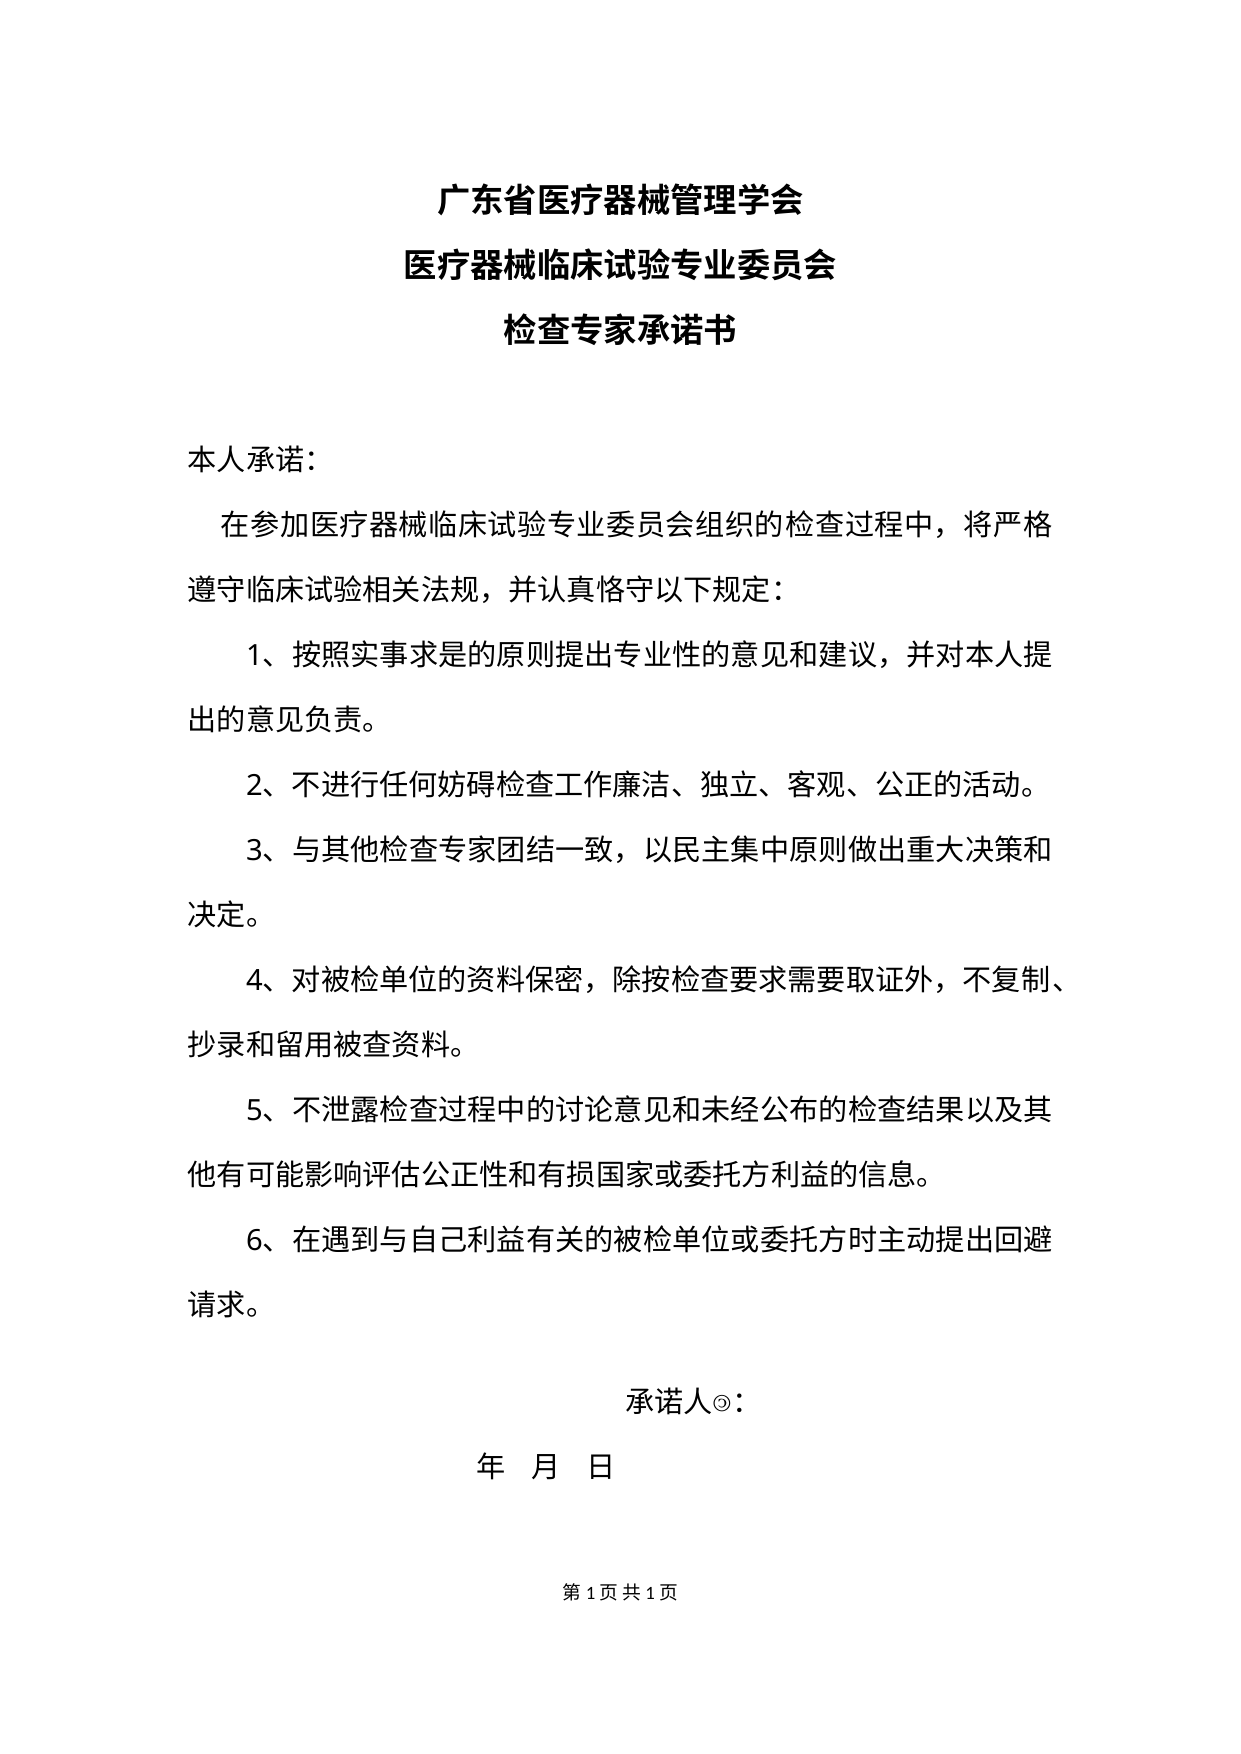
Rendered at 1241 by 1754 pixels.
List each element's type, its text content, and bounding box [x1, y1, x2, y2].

text 本人承诺： [187, 425, 1053, 490]
text 检查专家承诺书 [187, 295, 1053, 360]
text 广东省医疗器械管理学会 [187, 165, 1053, 230]
text 在参加医疗器械临床试验专业委员会组织的检查过程中，将严格遵守临床试验相关法规，并认真恪守以下规定： [187, 490, 1053, 620]
text 1、按照实事求是的原则提出专业性的意见和建议，并对本人提出的意见负责。 [187, 620, 1053, 750]
text 2、不进行任何妨碍检查工作廉洁、独立、客观、公正的活动。 [187, 750, 1053, 815]
text 5、不泄露检查过程中的讨论意见和未经公布的检查结果以及其他有可能影响评估公正性和有损国家或委托方利益的信息。 [187, 1075, 1053, 1205]
text 医疗器械临床试验专业委员会 [187, 230, 1053, 295]
text 4、对被检单位的资料保密，除按检查要求需要取证外，不复制、抄录和留用被查资料。 [187, 945, 1053, 1075]
text 承诺人： [187, 1367, 1053, 1432]
text 年 月 日 [187, 1432, 1053, 1497]
text 6、在遇到与自己利益有关的被检单位或委托方时主动提出回避请求。 [187, 1205, 1053, 1335]
text 3、与其他检查专家团结一致，以民主集中原则做出重大决策和决定。 [187, 815, 1053, 945]
